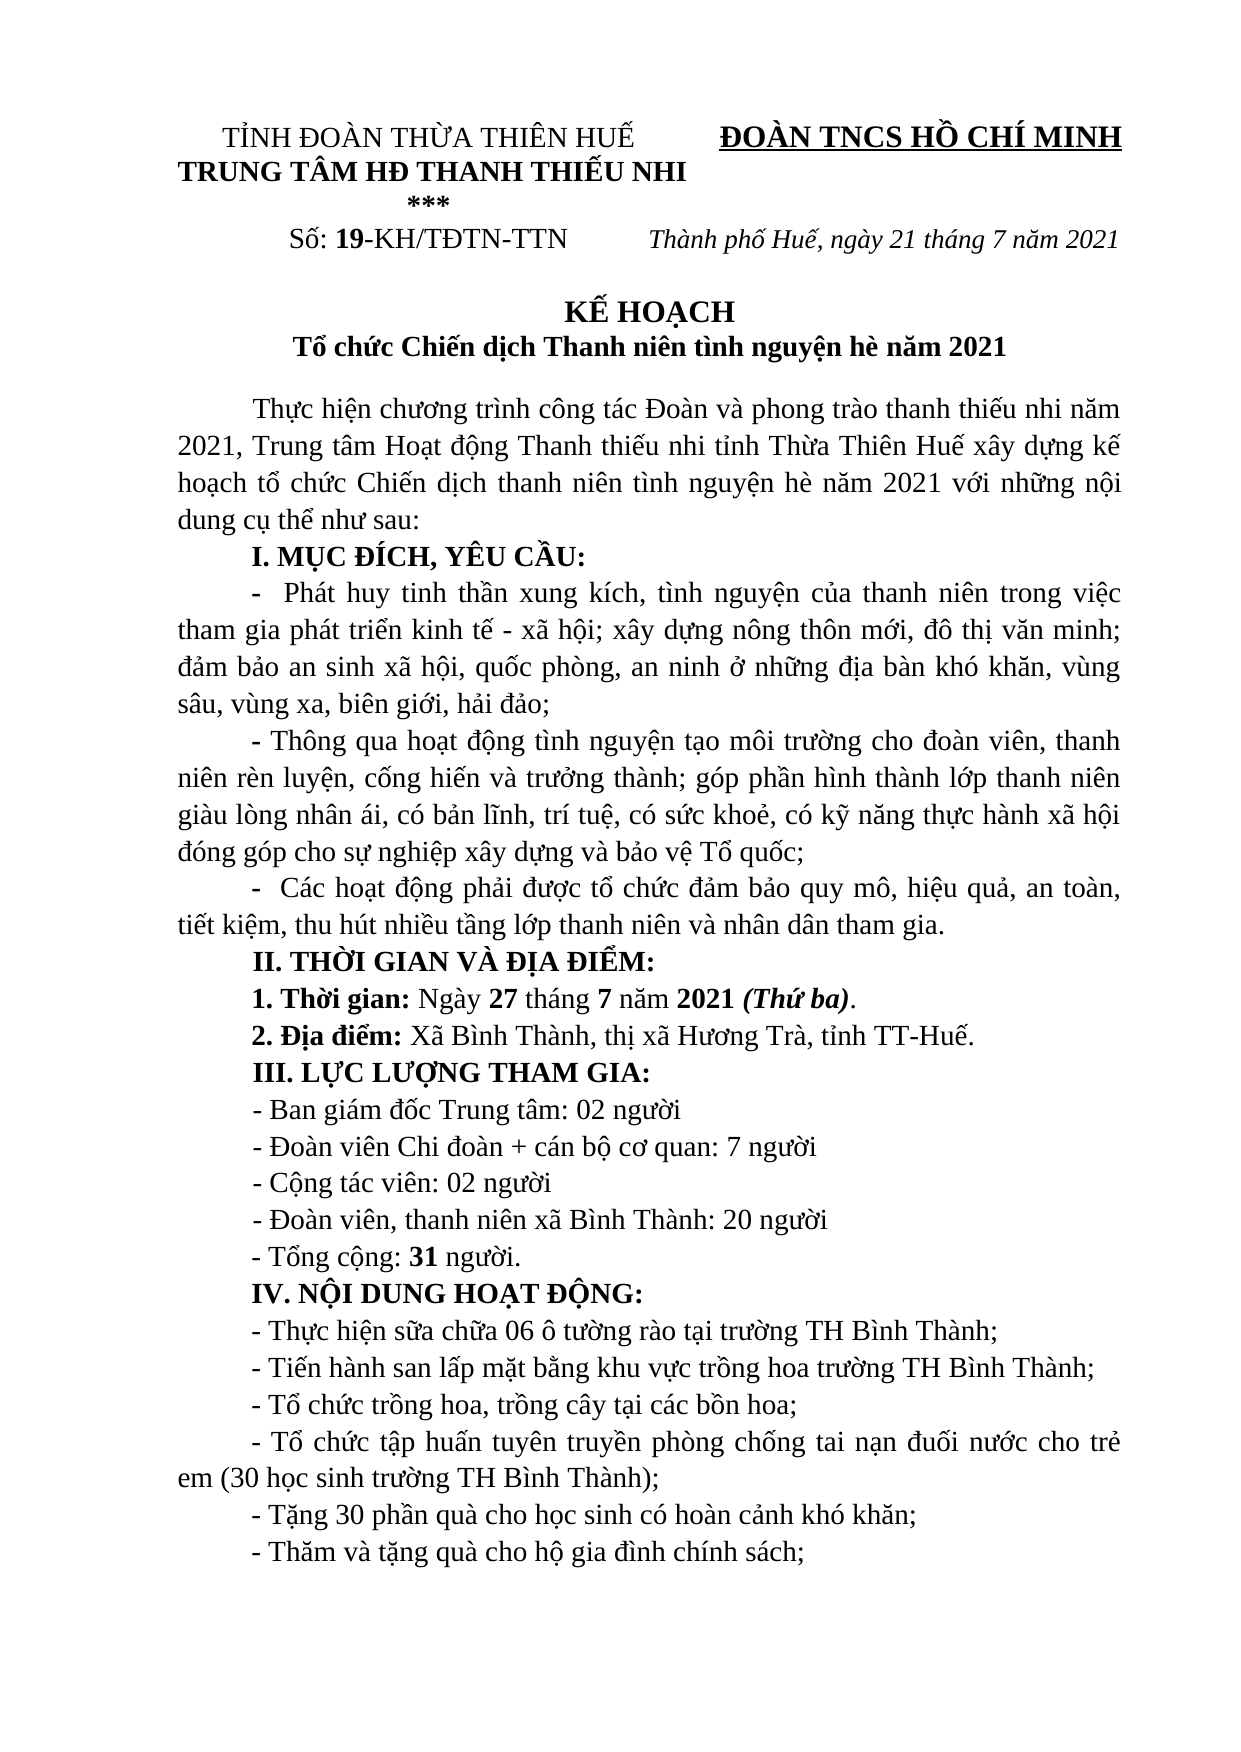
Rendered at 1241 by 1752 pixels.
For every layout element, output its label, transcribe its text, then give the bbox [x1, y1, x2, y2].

text - Đoàn viên Chi đoàn + cán bộ cơ quan: 7 người [177, 1129, 1122, 1162]
text *** [177, 188, 1122, 221]
text - Tổ chức tập huấn tuyên truyền phòng chống tai nạn đuối nước cho trẻ em (30 học sinh trường TH Bình Thành); [177, 1424, 1122, 1494]
text - Tổ chức trồng hoa, trồng cây tại các bồn hoa; [177, 1387, 1122, 1420]
text I. MỤC ĐÍCH, YÊU CẦU: [177, 539, 1122, 572]
text - Tiến hành san lấp mặt bằng khu vực trồng hoa trường TH Bình Thành; [177, 1350, 1122, 1383]
text - Phát huy tinh thần xung kích, tình nguyện của thanh niên trong việc tham gia phát triển kinh tế - xã hội; xây dựng nông thôn mới, đô thị văn minh; đảm bảo an sinh xã hội, quốc phòng, an ninh ở những địa bàn khó khăn, vùng sâu, vùng xa, biên giới, hải đảo; [177, 576, 1122, 720]
text - Tặng 30 phần quà cho học sinh có hoàn cảnh khó khăn; [177, 1497, 1122, 1531]
text - Tổng cộng: 31 người. [177, 1239, 1122, 1273]
text - Các hoạt động phải được tổ chức đảm bảo quy mô, hiệu quả, an toàn, tiết kiệm, thu hút nhiều tầng lớp thanh niên và nhân dân tham gia. [177, 871, 1122, 941]
text 2. Địa điểm: Xã Bình Thành, thị xã Hương Trà, tỉnh TT-Huế. [177, 1018, 1122, 1052]
text Tổ chức Chiến dịch Thanh niên tình nguyện hè năm 2021 [177, 329, 1122, 362]
text III. LỰC LƯỢNG THAM GIA: [177, 1055, 1122, 1088]
text IV. NỘI DUNG HOẠT ĐỘNG: [177, 1276, 1122, 1310]
text TỈNH ĐOÀN THỪA THIÊN HUẾ ĐOÀN TNCS HỒ CHÍ MINH [177, 118, 1122, 154]
text II. THỜI GIAN VÀ ĐỊA ĐIỂM: [177, 944, 1122, 978]
text Thực hiện chương trình công tác Đoàn và phong trào thanh thiếu nhi năm 2021, Trung tâm Hoạt động Thanh thiếu nhi tỉnh Thừa Thiên Huế xây dựng kế hoạch tổ chức Chiến dịch thanh niên tình nguyện hè năm 2021 với những nội dung cụ thể như sau: [177, 391, 1122, 535]
text - Cộng tác viên: 02 người [177, 1166, 1122, 1199]
text - Thăm và tặng quà cho hộ gia đình chính sách; [177, 1534, 1122, 1568]
text KẾ HOẠCH [177, 293, 1122, 329]
text TRUNG TÂM HĐ THANH THIẾU NHI [177, 154, 1122, 188]
text 1. Thời gian: Ngày 27 tháng 7 năm 2021 (Thứ ba). [177, 981, 1122, 1015]
text Số: 19-KH/TĐTN-TTN Thành phố Huế, ngày 21 tháng 7 năm 2021 [177, 221, 1122, 255]
text - Thực hiện sữa chữa 06 ô tường rào tại trường TH Bình Thành; [177, 1313, 1122, 1347]
text - Đoàn viên, thanh niên xã Bình Thành: 20 người [177, 1202, 1122, 1236]
text - Ban giám đốc Trung tâm: 02 người [177, 1092, 1122, 1125]
text - Thông qua hoạt động tình nguyện tạo môi trường cho đoàn viên, thanh niên rèn luyện, cống hiến và trưởng thành; góp phần hình thành lớp thanh niên giàu lòng nhân ái, có bản lĩnh, trí tuệ, có sức khoẻ, có kỹ năng thực hành xã hội đóng góp cho sự nghiệp xây dựng và bảo vệ Tổ quốc; [177, 723, 1122, 867]
